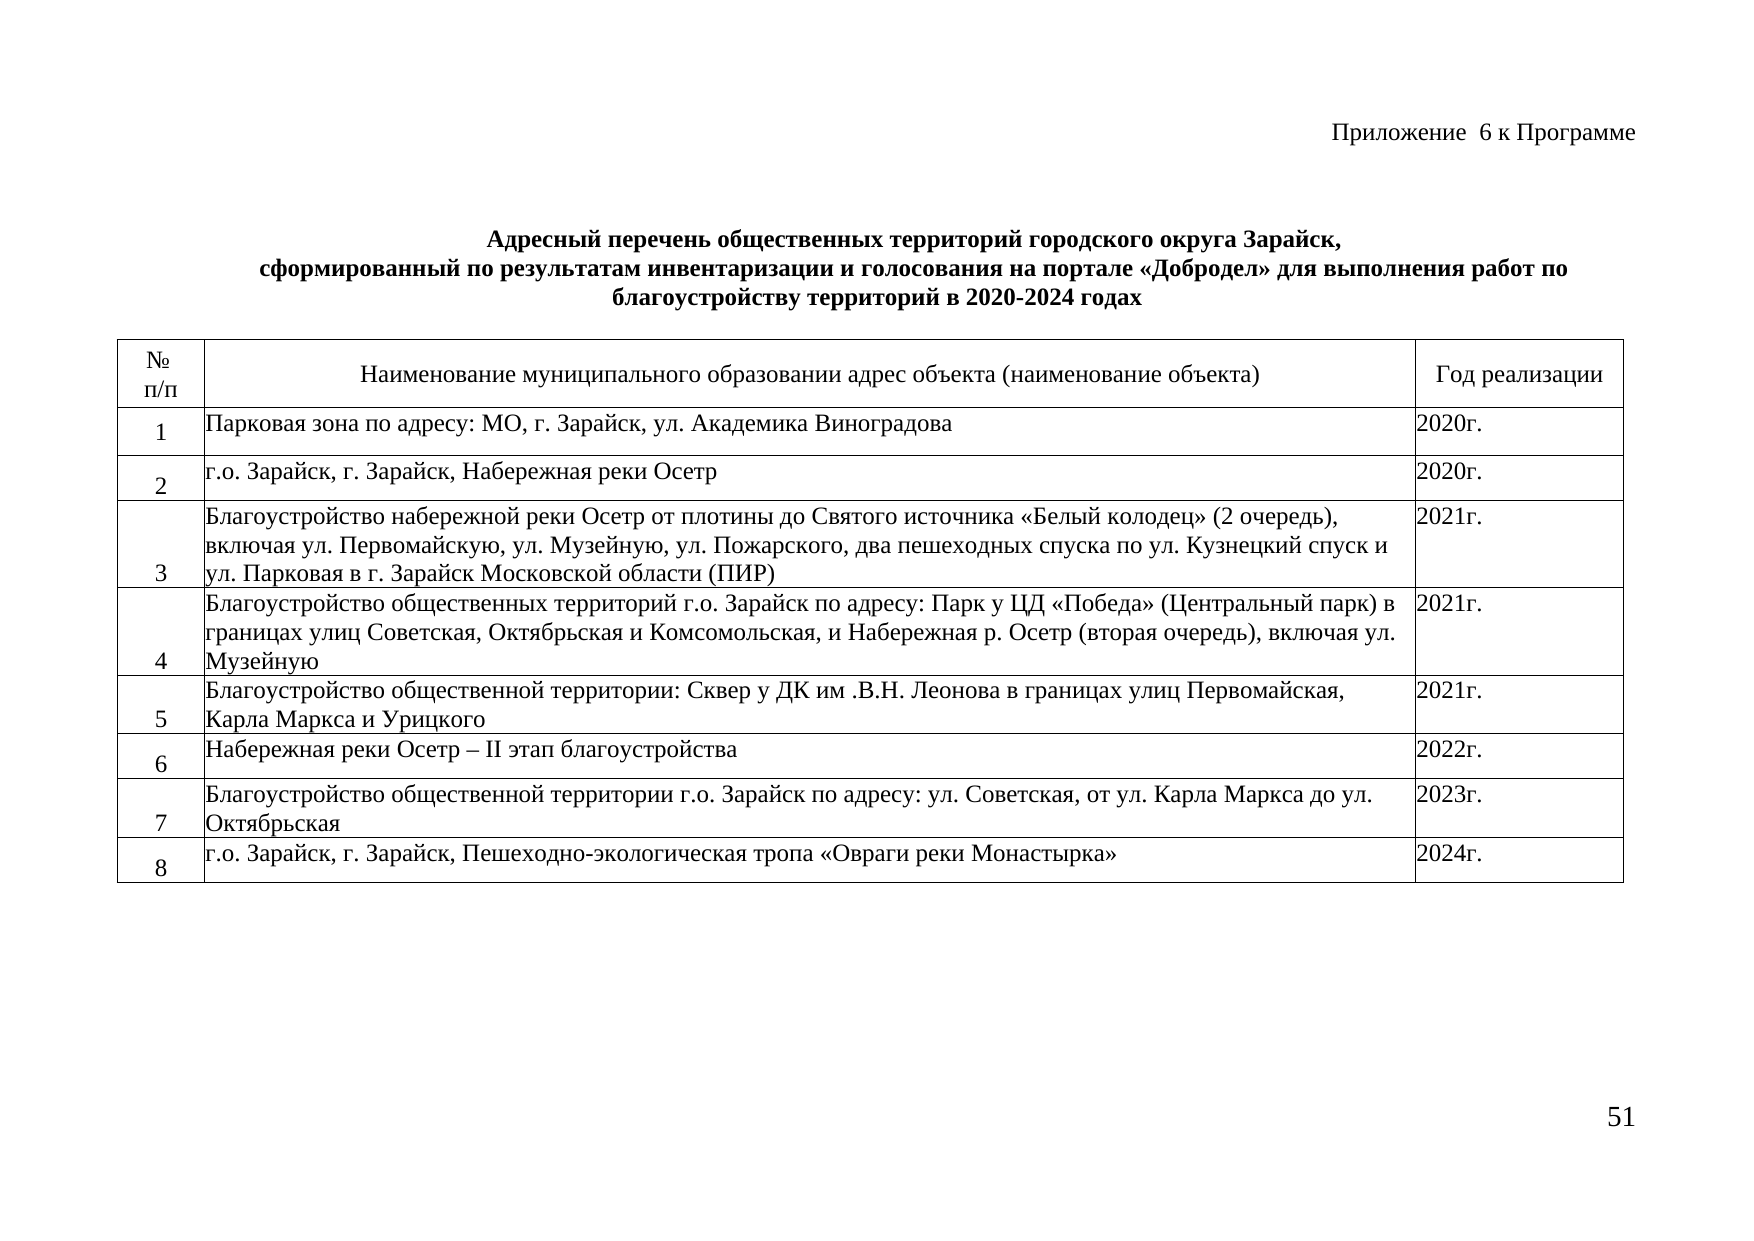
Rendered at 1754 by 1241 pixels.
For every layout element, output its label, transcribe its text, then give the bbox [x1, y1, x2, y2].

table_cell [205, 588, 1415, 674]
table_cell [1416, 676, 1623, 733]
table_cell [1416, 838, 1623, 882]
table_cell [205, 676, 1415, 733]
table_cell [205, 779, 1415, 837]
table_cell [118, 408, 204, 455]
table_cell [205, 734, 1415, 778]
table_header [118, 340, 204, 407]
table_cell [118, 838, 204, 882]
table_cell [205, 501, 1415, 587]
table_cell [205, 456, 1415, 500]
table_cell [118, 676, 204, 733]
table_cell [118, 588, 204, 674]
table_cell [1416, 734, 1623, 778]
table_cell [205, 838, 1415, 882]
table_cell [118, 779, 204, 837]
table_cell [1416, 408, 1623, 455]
text Адресный перечень общественных территорий городского округа Зарайск, [118, 224, 1636, 253]
text сформированный по результатам инвентаризации и голосования на портале «Добродел» для выполнения работ по благоустройству территорий в 2020-2024 годах [118, 253, 1636, 311]
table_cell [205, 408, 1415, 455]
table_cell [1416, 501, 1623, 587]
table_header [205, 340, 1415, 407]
text Приложение 6 к Программе [118, 117, 1636, 145]
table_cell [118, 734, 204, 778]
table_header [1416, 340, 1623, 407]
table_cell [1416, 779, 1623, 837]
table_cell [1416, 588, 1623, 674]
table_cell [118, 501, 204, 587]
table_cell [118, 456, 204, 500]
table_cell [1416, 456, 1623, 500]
